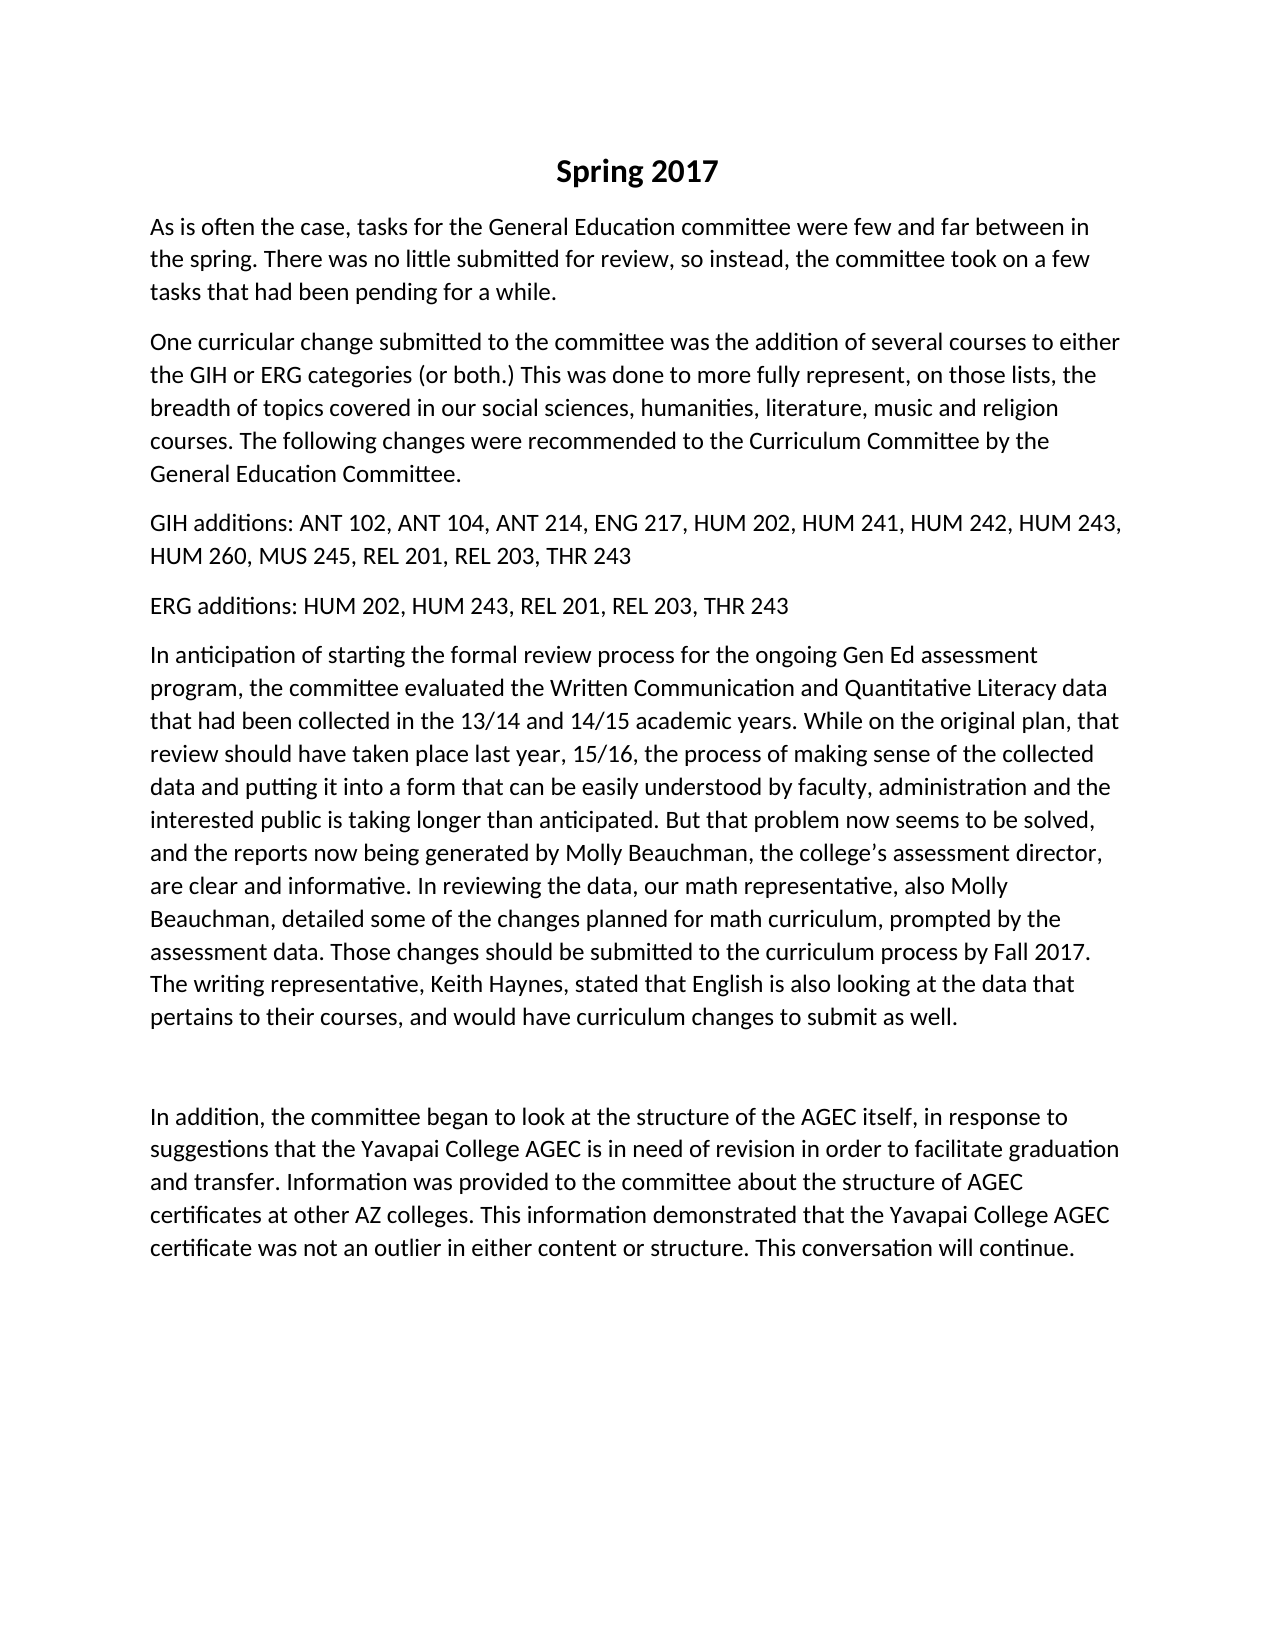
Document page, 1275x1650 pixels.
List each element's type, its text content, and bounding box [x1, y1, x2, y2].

text In anticipation of starting the formal review process for the ongoing Gen Ed assessment program, the committee evaluated the Written Communication and Quantitative Literacy data that had been collected in the 13/14 and 14/15 academic years. While on the original plan, that review should have taken place last year, 15/16, the process of making sense of the collected data and putting it into a form that can be easily understood by faculty, administration and the interested public is taking longer than anticipated. But that problem now seems to be solved, and the reports now being generated by Molly Beauchman, the college’s assessment director, are clear and informative. In reviewing the data, our math representative, also Molly Beauchman, detailed some of the changes planned for math curriculum, prompted by the assessment data. Those changes should be submitted to the curriculum process by Fall 2017. The writing representative, Keith Haynes, stated that English is also looking at the data that pertains to their courses, and would have curriculum changes to submit as well. [150, 639, 1125, 1032]
text As is often the case, tasks for the General Education committee were few and far between in the spring. There was no little submitted for review, so instead, the committee took on a few tasks that had been pending for a while. [150, 211, 1125, 307]
text ERG additions: HUM 202, HUM 243, REL 201, REL 203, THR 243 [150, 590, 1125, 620]
text GIH additions: ANT 102, ANT 104, ANT 214, ENG 217, HUM 202, HUM 241, HUM 242, HUM 243, HUM 260, MUS 245, REL 201, REL 203, THR 243 [150, 507, 1125, 571]
text One curricular change submitted to the committee was the addition of several courses to either the GIH or ERG categories (or both.) This was done to more fully represent, on those lists, the breadth of topics covered in our social sciences, humanities, literature, music and religion courses. The following changes were recommended to the Curriculum Committee by the General Education Committee. [150, 326, 1125, 488]
text Spring 2017 [150, 150, 1125, 191]
text In addition, the committee began to look at the structure of the AGEC itself, in response to suggestions that the Yavapai College AGEC is in need of revision in order to facilitate graduation and transfer. Information was provided to the committee about the structure of AGEC certificates at other AZ colleges. This information demonstrated that the Yavapai College AGEC certificate was not an outlier in either content or structure. This conversation will continue. [150, 1101, 1125, 1263]
